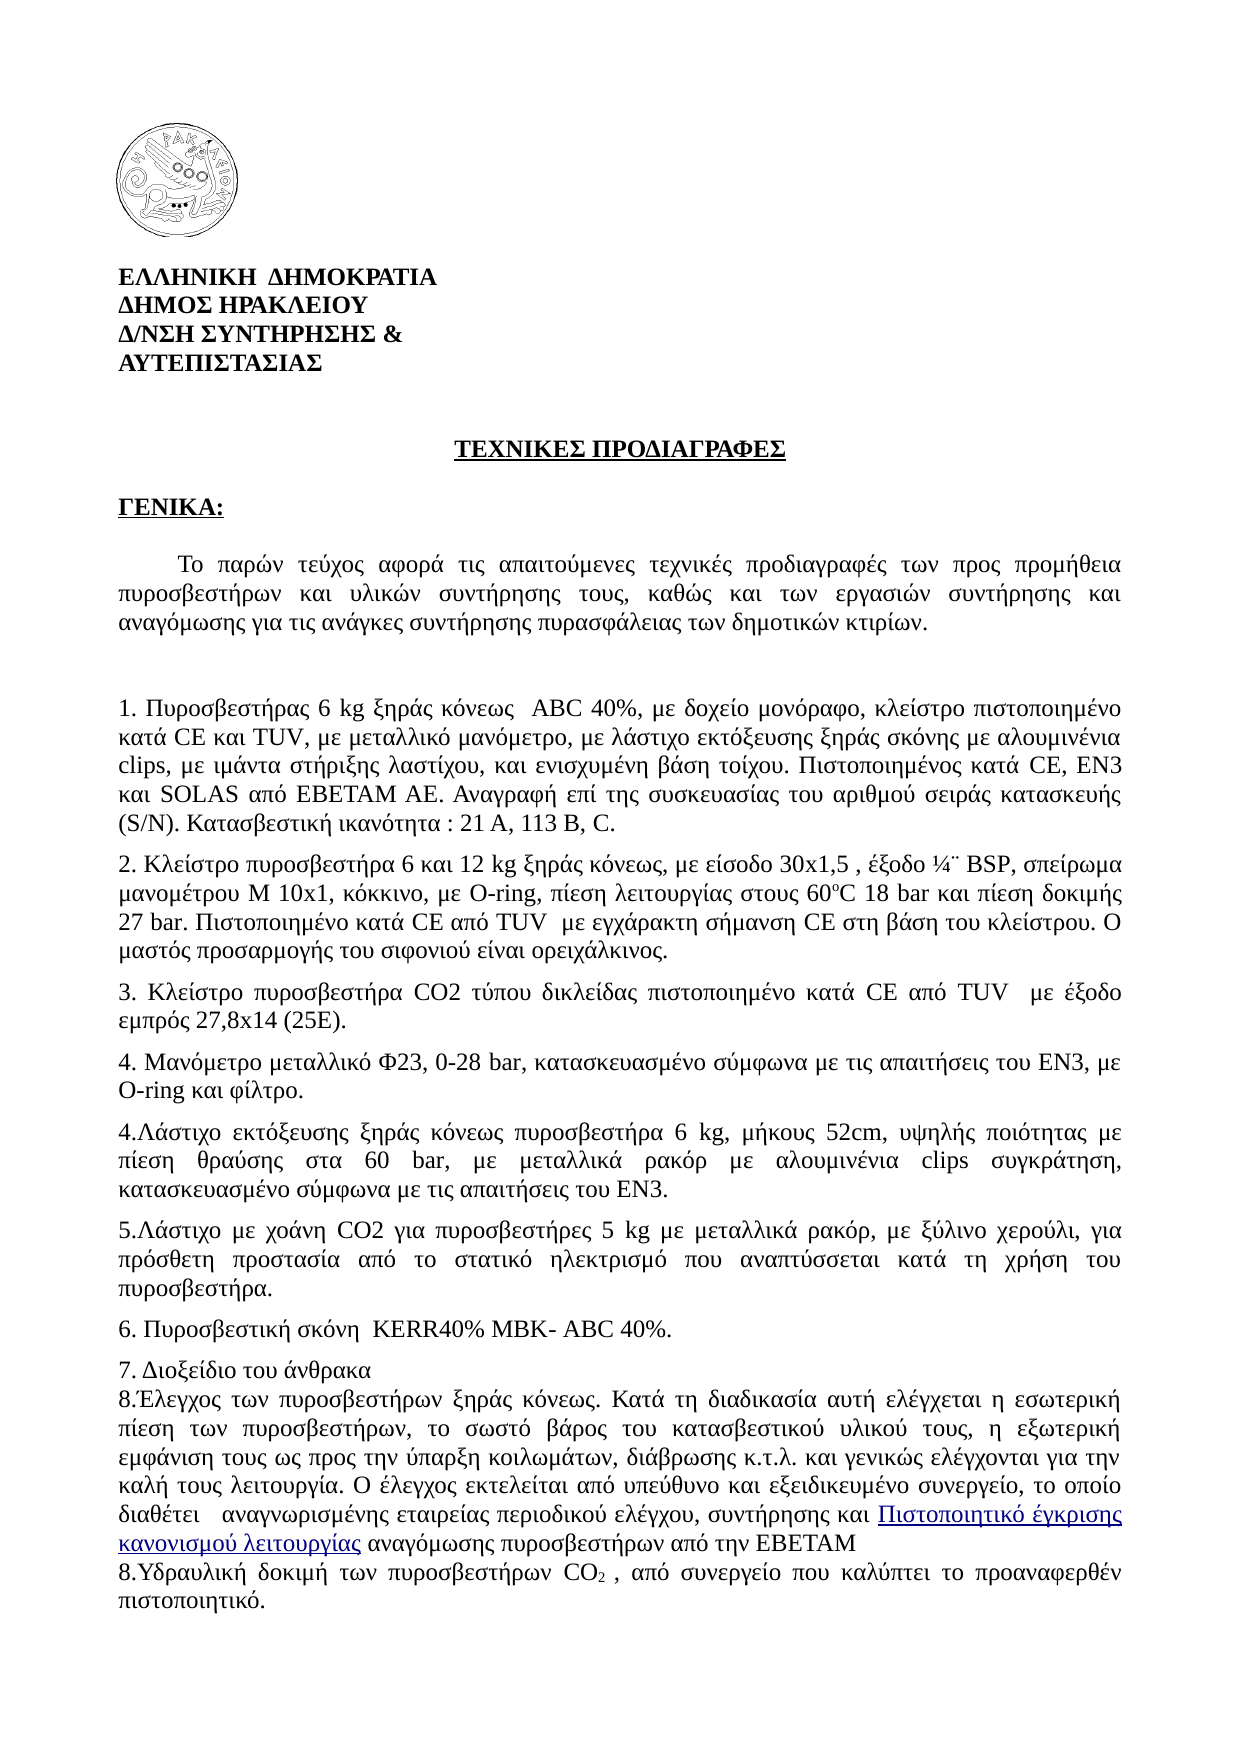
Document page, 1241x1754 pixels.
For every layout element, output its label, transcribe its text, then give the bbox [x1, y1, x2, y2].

text 5.Λάστιχο με χοάνη CO2 για πυροσβεστήρες 5 kg με μεταλλικά ρακόρ, με ξύλινο χερούλι, για πρόσθετη προστασία από το στατικό ηλεκτρισμό που αναπτύσσεται κατά τη χρήση του πυροσβεστήρα. [118, 1216, 1122, 1302]
subtitle ΔΗΜΟΣ ΗΡΑΚΛΕΙΟΥ [118, 291, 1122, 319]
text 7. Διοξείδιο του άνθρακα [118, 1356, 1122, 1384]
text 2. Κλείστρο πυροσβεστήρα 6 και 12 kg ξηράς κόνεως, με είσοδο 30x1,5 , έξοδο ¼¨ BSP, σπείρωμα μανομέτρου Μ 10x1, κόκκινο, με O-ring, πίεση λειτουργίας στους 60oC 18 bar και πίεση δοκιμής 27 bar. Πιστοποιημένο κατά CE από TUV με εγχάρακτη σήμανση CE στη βάση του κλείστρου. Ο μαστός προσαρμογής του σιφονιού είναι ορειχάλκινος. [118, 849, 1122, 964]
subtitle ΑΥΤΕΠΙΣΤΑΣΙΑΣ [118, 348, 1122, 377]
text 4.Λάστιχο εκτόξευσης ξηράς κόνεως πυροσβεστήρα 6 kg, μήκους 52cm, υψηλής ποιότητας με πίεση θραύσης στα 60 bar, με μεταλλικά ρακόρ με αλουμινένια clips συγκράτηση, κατασκευασμένο σύμφωνα με τις απαιτήσεις του ΕΝ3. [118, 1117, 1122, 1203]
picture [105, 120, 240, 236]
text EΛΛΗΝΙΚΗ ΔΗΜΟΚΡΑΤΙΑ [118, 262, 1122, 291]
subtitle Δ/ΝΣΗ ΣΥΝΤΗΡΗΣΗΣ & [118, 319, 1122, 348]
subtitle ΓΕΝΙΚΑ: [118, 492, 1122, 521]
text 6. Πυροσβεστική σκόνη KERR40% MBK- ABC 40%. [118, 1314, 1122, 1343]
text 8.Υδραυλική δοκιμή των πυροσβεστήρων CO2 , από συνεργείο που καλύπτει το προαναφερθέν πιστοποιητικό. [118, 1557, 1122, 1614]
text 8.Έλεγχος των πυροσβεστήρων ξηράς κόνεως. Κατά τη διαδικασία αυτή ελέγχεται η εσωτερική πίεση των πυροσβεστήρων, το σωστό βάρος του κατασβεστικού υλικού τους, η εξωτερική εμφάνιση τους ως προς την ύπαρξη κοιλωμάτων, διάβρωσης κ.τ.λ. και γενικώς ελέγχονται για την καλή τους λειτουργία. Ο έλεγχος εκτελείται από υπεύθυνο και εξειδικευμένο συνεργείο, το οποίο διαθέτει αναγνωρισμένης εταιρείας περιοδικού ελέγχου, συντήρησης και Πιστοποιητικό έγκρισης κανονισμού λειτουργίας αναγόμωσης πυροσβεστήρων από την ΕΒΕΤΑΜ [118, 1384, 1122, 1557]
text 3. Κλείστρο πυροσβεστήρα CO2 τύπου δικλείδας πιστοποιημένο κατά CE από TUV με έξοδο εμπρός 27,8x14 (25E). [118, 977, 1122, 1034]
text Το παρών τεύχος αφορά τις απαιτούμενες τεχνικές προδιαγραφές των προς προμήθεια πυροσβεστήρων και υλικών συντήρησης τους, καθώς και των εργασιών συντήρησης και αναγόμωσης για τις ανάγκες συντήρησης πυρασφάλειας των δημοτικών κτιρίων. [118, 549, 1122, 636]
subtitle ΤΕΧΝΙΚΕΣ ΠΡΟΔΙΑΓΡΑΦΕΣ [118, 434, 1122, 463]
text 4. Μανόμετρο μεταλλικό Φ23, 0-28 bar, κατασκευασμένο σύμφωνα με τις απαιτήσεις του ΕΝ3, με Ο-ring και φίλτρο. [118, 1047, 1122, 1104]
text 1. Πυροσβεστήρας 6 kg ξηράς κόνεως ABC 40%, με δοχείο μονόραφο, κλείστρο πιστοποιημένο κατά CE και TUV, με μεταλλικό μανόμετρο, με λάστιχο εκτόξευσης ξηράς σκόνης με αλουμινένια clips, με ιμάντα στήριξης λαστίχου, και ενισχυμένη βάση τοίχου. Πιστοποιημένος κατά CE, EN3 και SOLAS από ΕΒΕΤΑΜ ΑΕ. Αναγραφή επί της συσκευασίας του αριθμού σειράς κατασκευής (S/N). Κατασβεστική ικανότητα : 21 Α, 113 Β, C. [118, 693, 1122, 837]
